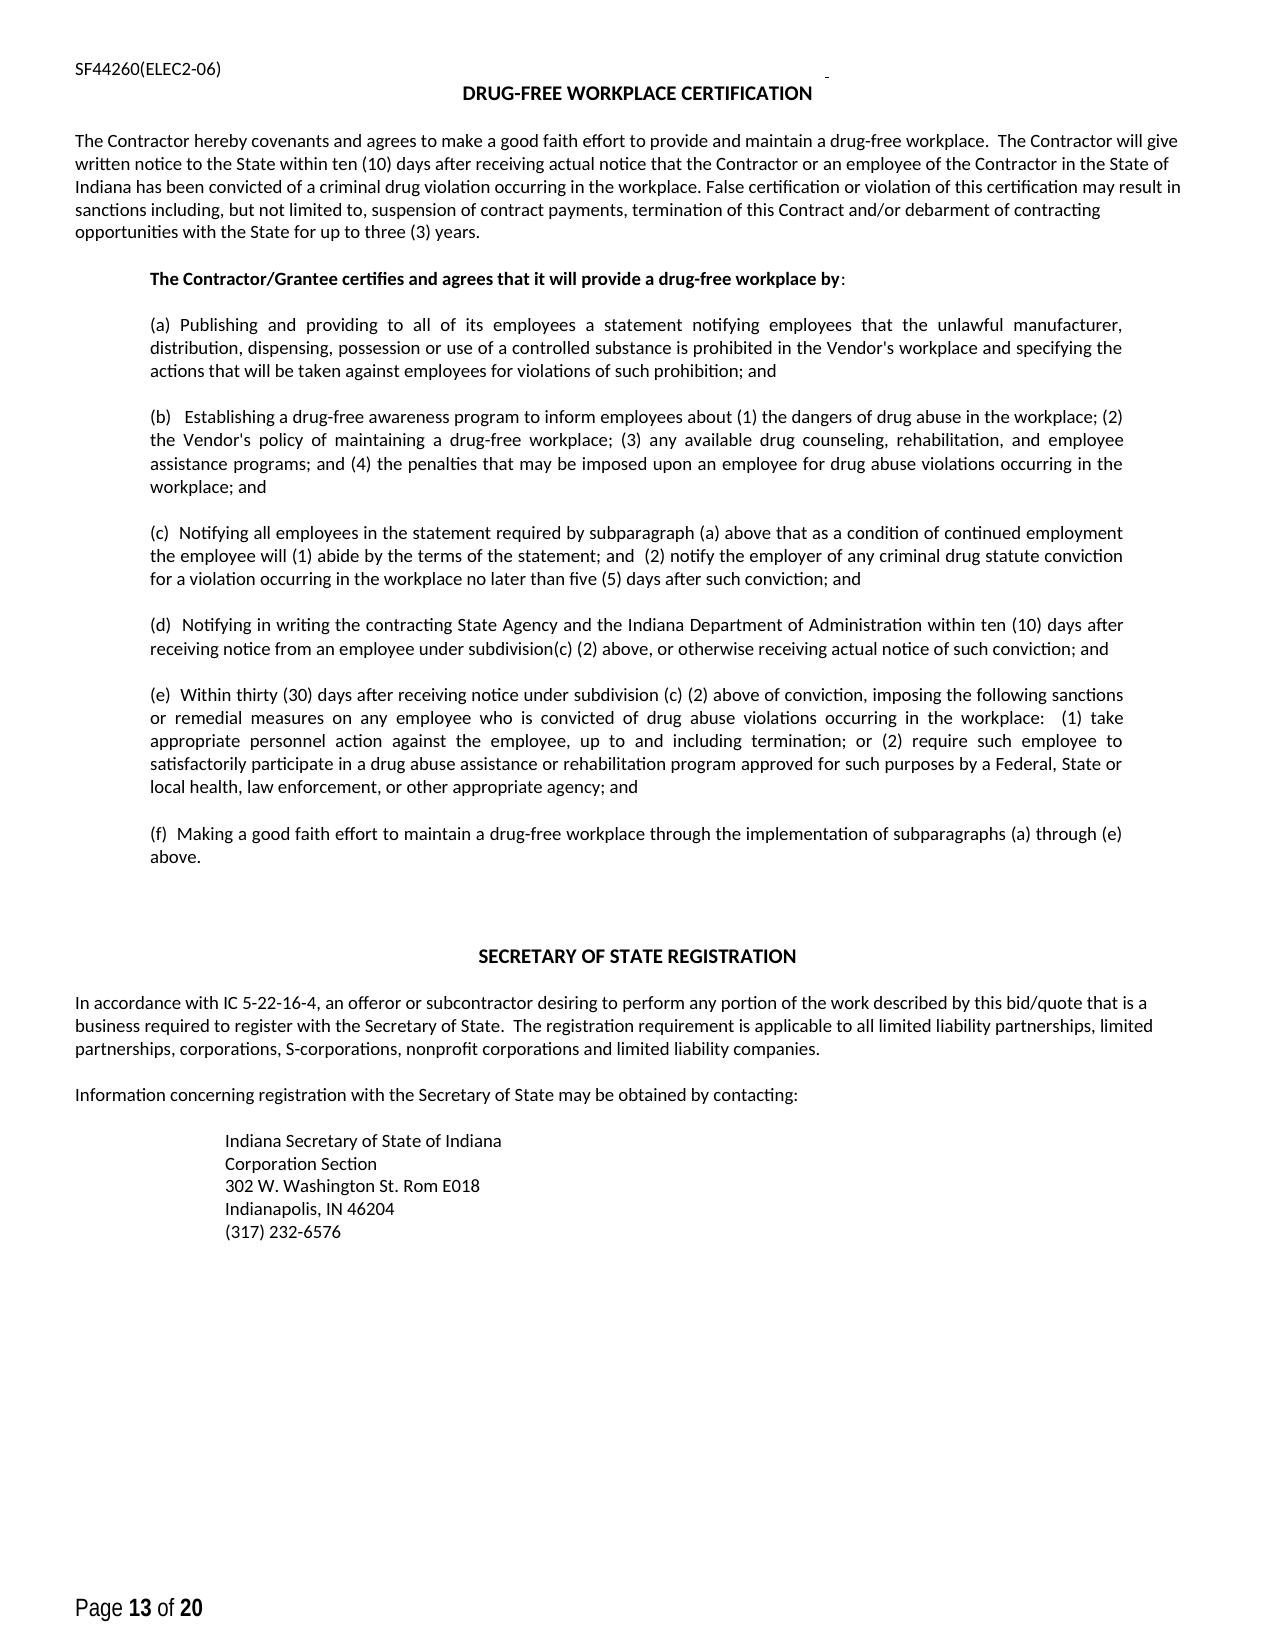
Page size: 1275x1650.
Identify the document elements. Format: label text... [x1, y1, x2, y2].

text (b) Establishing a drug-free awareness program to inform employees about (1) the dangers of drug abuse in the workplace; (2) the Vendor's policy of maintaining a drug-free workplace; (3) any available drug counseling, rehabilitation, and employee assistance programs; and (4) the penalties that may be imposed upon an employee for drug abuse violations occurring in the workplace; and [150, 406, 1125, 498]
text In accordance with IC 5-22-16-4, an offeror or subcontractor desiring to perform any portion of the work described by this bid/quote that is a business required to register with the Secretary of State. The registration requirement is applicable to all limited liability partnerships, limited partnerships, corporations, S-corporations, nonprofit corporations and limited liability companies. [75, 991, 1200, 1060]
text The Contractor/Grantee certifies and agrees that it will provide a drug-free workplace by: [75, 267, 1200, 290]
text (317) 232-6576 [75, 1220, 1200, 1243]
text (c) Notifying all employees in the statement required by subparagraph (a) above that as a condition of continued employment the employee will (1) abide by the terms of the statement; and (2) notify the employer of any criminal drug statute conviction for a violation occurring in the workplace no later than five (5) days after such conviction; and [150, 521, 1125, 590]
text SF44260(ELEC2-06) [75, 57, 1200, 80]
text DRUG-FREE WORKPLACE CERTIFICATION [75, 80, 1200, 106]
text Corporation Section [75, 1152, 1200, 1174]
text 302 W. Washington St. Rom E018 [75, 1174, 1200, 1197]
text Secretary of State of [150, 1129, 1200, 1152]
text (a) Publishing and providing to all of its employees a statement notifying employees that the unlawful manufacturer, distribution, dispensing, possession or use of a controlled substance is prohibited in the Vendor's workplace and specifying the actions that will be taken against employees for violations of such prohibition; and [150, 313, 1125, 382]
text Information concerning registration with the Secretary of State may be obtained by contacting: [75, 1083, 1200, 1106]
text The Contractor hereby covenants and agrees to make a good faith effort to provide and maintain a drug-free workplace. The Contractor will give written notice to the State within ten (10) days after receiving actual notice that the Contractor or an employee of the Contractor in the State of has been convicted of a criminal drug violation occurring in the workplace. False certification or violation of this certification may result in sanctions including, but not limited to, suspension of contract payments, termination of this Contract and/or debarment of contracting opportunities with the State for up to three (3) years. [75, 129, 1200, 244]
text (d) Notifying in writing the contracting State Agency and the Indiana Department of Administration within ten (10) days after receiving notice from an employee under subdivision(c) (2) above, or otherwise receiving actual notice of such conviction; and [150, 614, 1125, 660]
text SECRETARY OF STATE REGISTRATION [75, 943, 1200, 968]
text (f) Making a good faith effort to maintain a drug-free workplace through the implementation of subparagraphs (a) through (e) above. [150, 822, 1125, 868]
text (e) Within thirty (30) days after receiving notice under subdivision (c) (2) above of conviction, imposing the following sanctions or remedial measures on any employee who is convicted of drug abuse violations occurring in the workplace: (1) take appropriate personnel action against the employee, up to and including termination; or (2) require such employee to satisfactorily participate in a drug abuse assistance or rehabilitation program approved for such purposes by a Federal, State or local health, law enforcement, or other appropriate agency; and [150, 683, 1125, 798]
